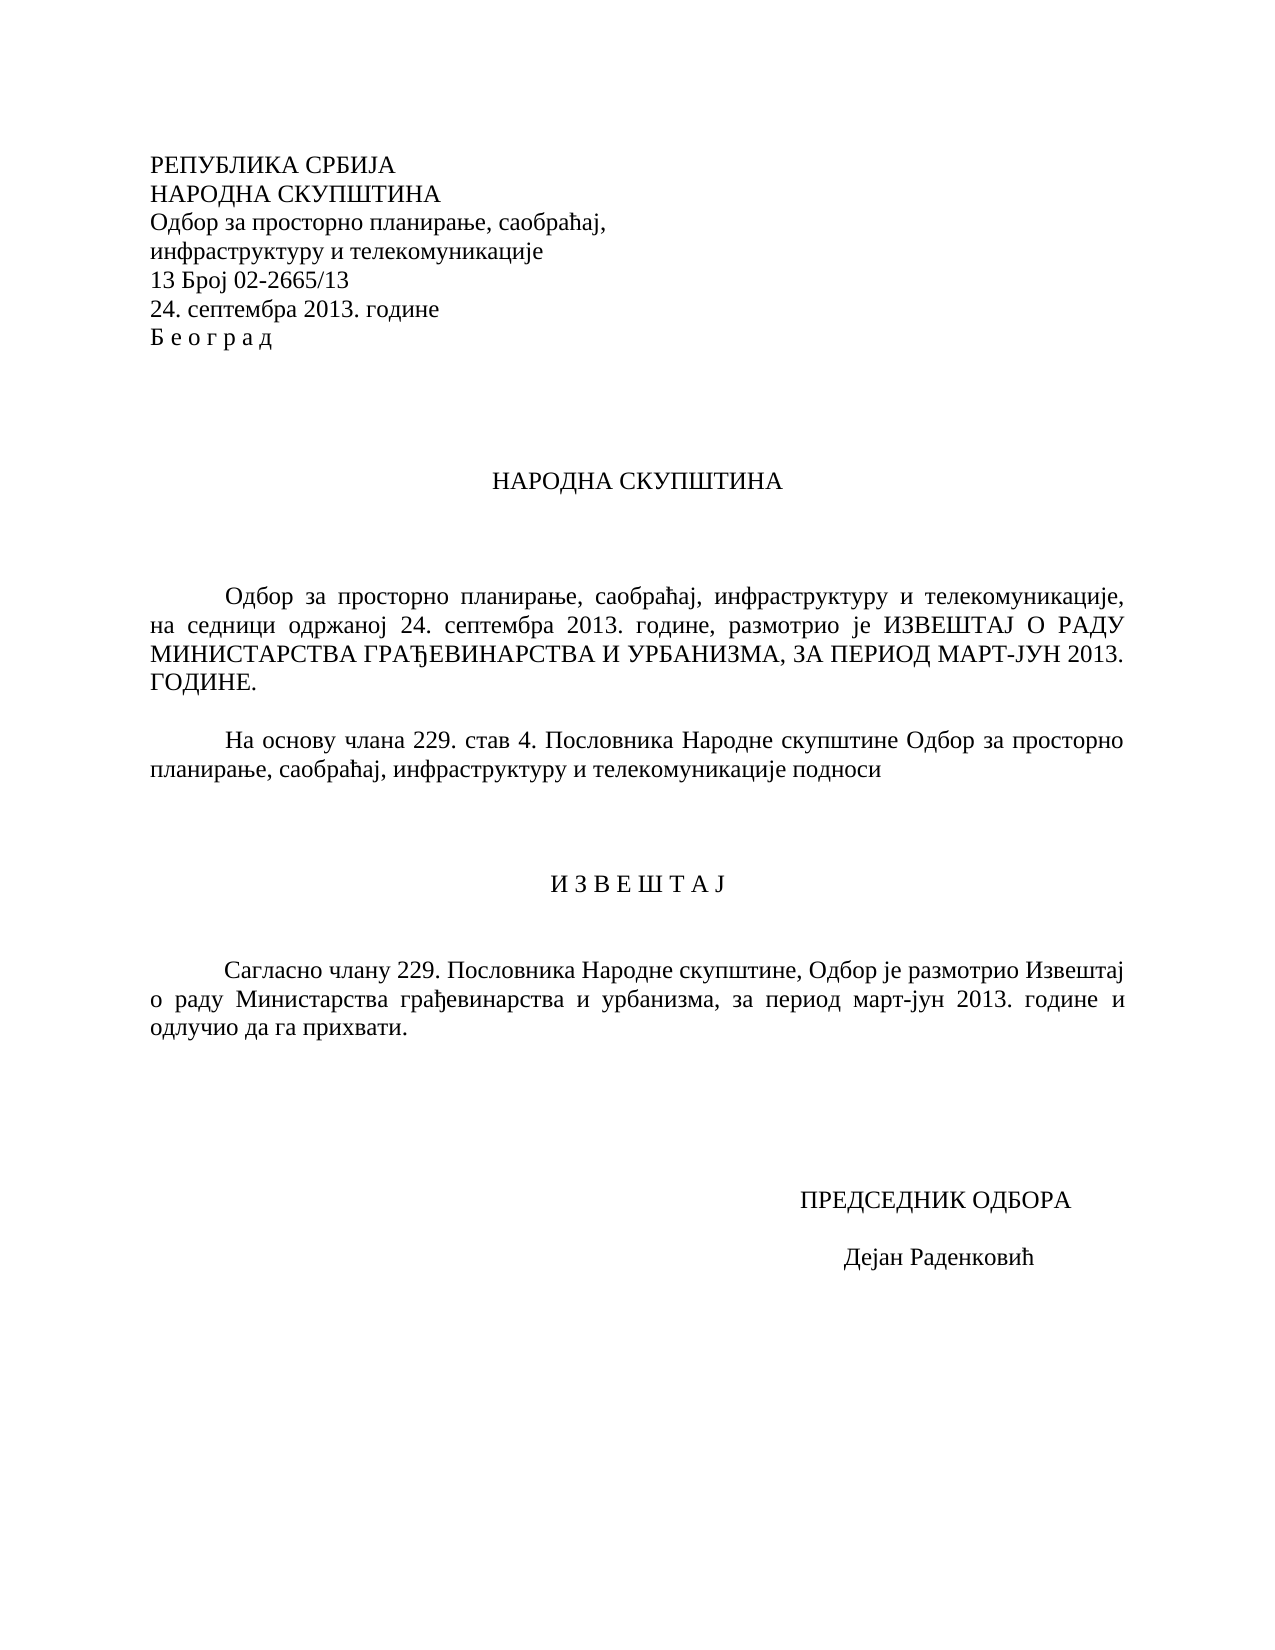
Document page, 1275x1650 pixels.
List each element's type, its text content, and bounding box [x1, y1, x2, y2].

text НАРОДНА СКУПШТИНА [150, 466, 1125, 495]
text 24. септембра 2013. године [150, 294, 1125, 322]
text На основу члана 229. став 4. Пословника Народне скупштине Одбор за просторно планирање, саобраћај, инфраструктуру и телекомуникације подноси [150, 725, 1125, 782]
text РЕПУБЛИКА СРБИЈА [150, 150, 1125, 179]
text И З В Е Ш Т А Ј [150, 869, 1125, 897]
text инфраструктуру и телекомуникације [150, 236, 1125, 265]
text 13 Број 02-2665/13 [150, 265, 1125, 294]
text НАРОДНА СКУПШТИНА [150, 179, 1125, 207]
text ПРЕДСЕДНИК ОДБОРА [150, 1185, 1125, 1214]
text Б е о г р а д [150, 322, 1125, 351]
text Сагласно члану 229. Пословника Народне скупштине, Одбор је размотрио Извештај о раду Министарства грађевинарства и урбанизма, за период март-јун 2013. године и одлучио да га прихвати. [150, 955, 1125, 1041]
text Дејан Раденковић [225, 1242, 1125, 1271]
text Одбор за просторно планирање, саобраћај, инфраструктуру и телекомуникације, на седници одржаној 24. септембра 2013. године, размотрио je ИЗВЕШТАЈ О РАДУ МИНИСТАРСТВА ГРАЂЕВИНАРСТВА И УРБАНИЗМА, ЗА ПЕРИОД МАРТ-ЈУН 2013. ГОДИНЕ. [150, 581, 1125, 696]
text Одбор за просторно планирање, саобраћај, [150, 207, 1125, 236]
